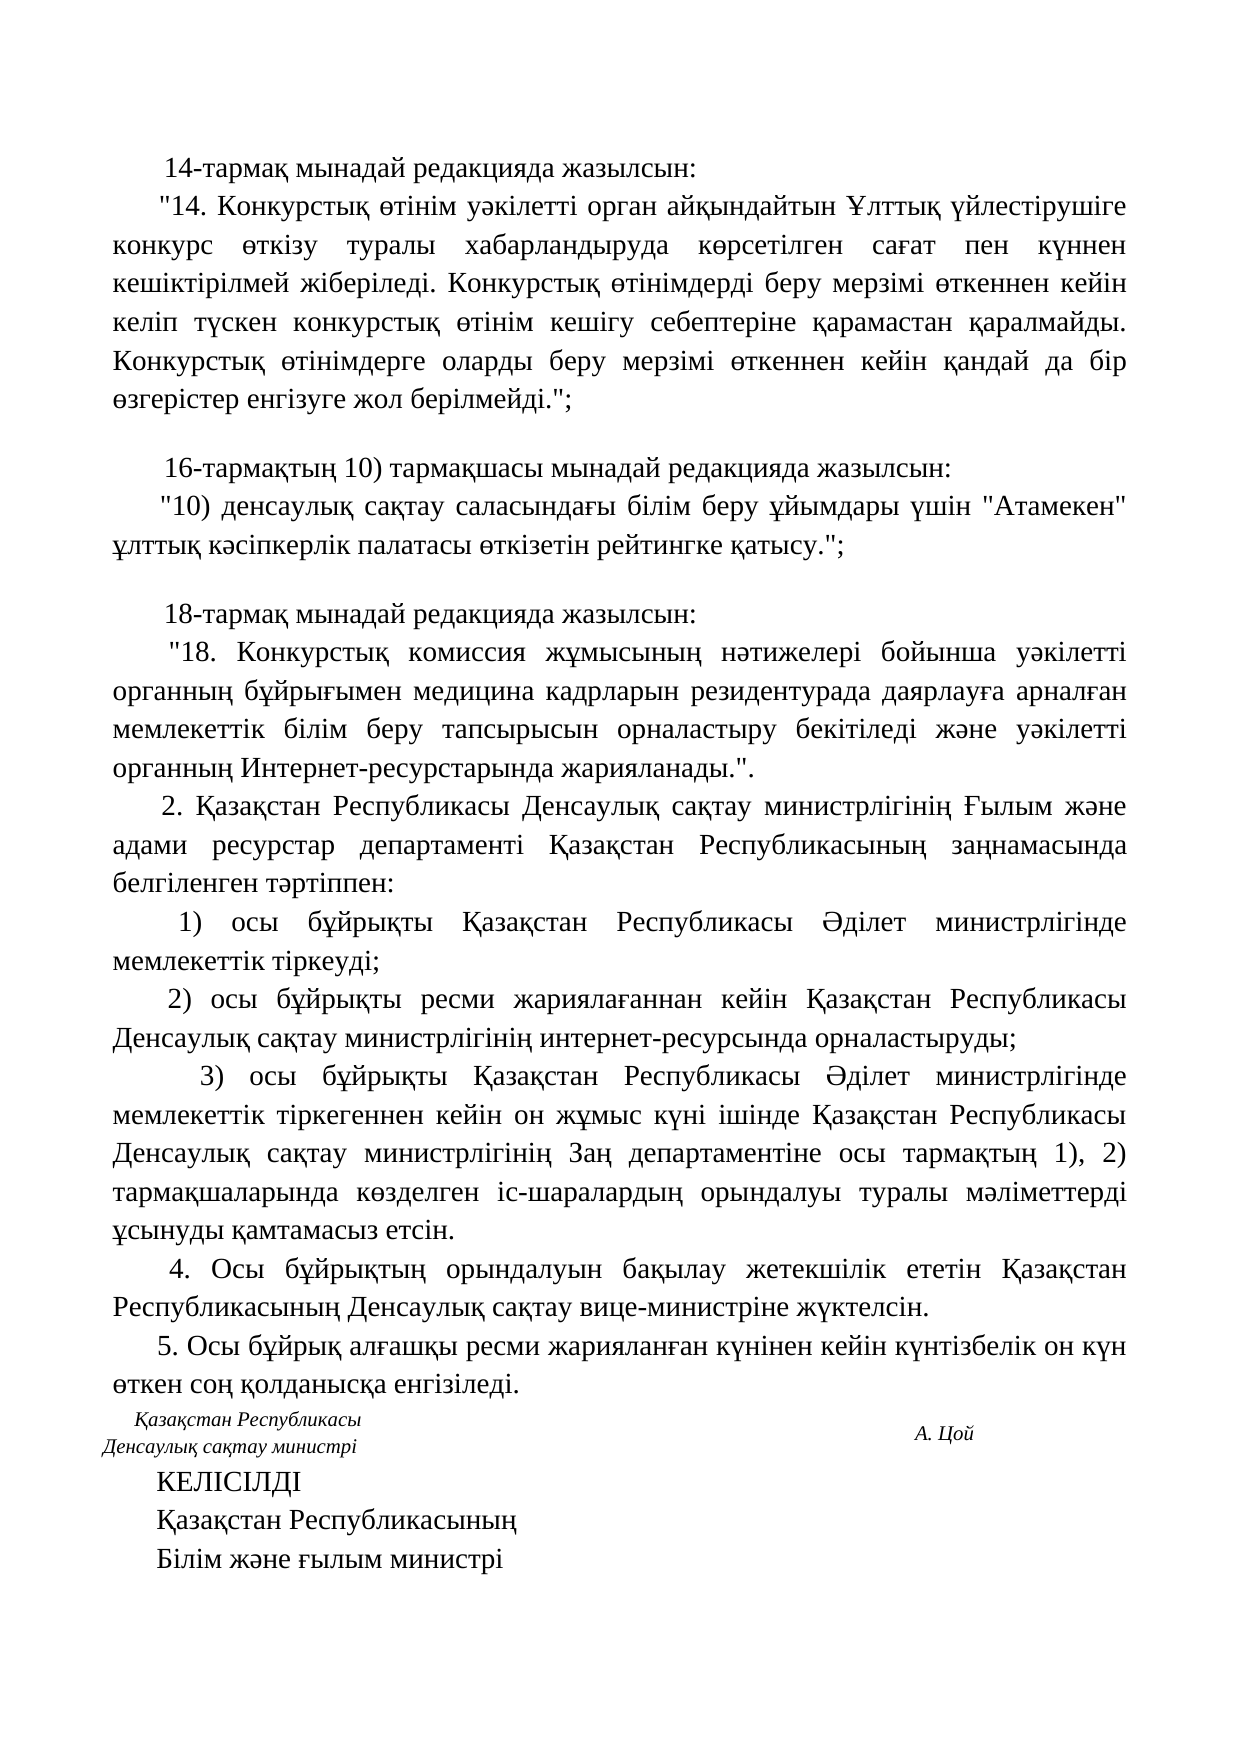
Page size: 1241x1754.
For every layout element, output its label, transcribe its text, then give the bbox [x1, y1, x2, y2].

table_header Қазақстан Республикасы Денсаулық сақтау министрі [101, 1405, 913, 1464]
text 14-тармақ мынадай редакцияда жазылсын: [112, 150, 1128, 183]
text "18. Конкурстық комиссия жұмысының нәтижелері бойынша уәкілетті органның бұйрығымен медицина кадрларын резидентурада даярлауға арналған мемлекеттік білім беру тапсырысын орналастыру бекітіледі және уәкілетті органның Интернет-ресурстарында жарияланады.". [112, 634, 1128, 783]
text КЕЛІСІЛДІ [112, 1464, 1128, 1497]
text "10) денсаулық сақтау саласындағы білім беру ұйымдары үшін "Атамекен" ұлттық кәсіпкерлік палатасы өткізетін рейтингке қатысу."; [112, 488, 1128, 561]
text 2. Қазақстан Республикасы Денсаулық сақтау министрлігінің Ғылым және адами ресурстар департаменті Қазақстан Республикасының заңнамасында белгіленген тәртіппен: [112, 788, 1128, 899]
table_header А. Цой [913, 1405, 1240, 1464]
text Қазақстан Республикасының [112, 1502, 1128, 1536]
text 16-тармақтың 10) тармақшасы мынадай редакцияда жазылсын: [112, 450, 1128, 483]
text 1) осы бұйрықты Қазақстан Республикасы Әділет министрлігінде мемлекеттік тіркеуді; [112, 904, 1128, 976]
text 5. Осы бұйрық алғашқы ресми жарияланған күнінен кейін күнтізбелік он күн өткен соң қолданысқа енгізіледі. [112, 1328, 1128, 1400]
text "14. Конкурстық өтінім уәкілетті орган айқындайтын Ұлттық үйлестірушіге конкурс өткізу туралы хабарландыруда көрсетілген сағат пен күннен кешіктірілмей жіберіледі. Конкурстық өтінімдерді беру мерзімі өткеннен кейін келіп түскен конкурстық өтінім кешігу себептеріне қарамастан қаралмайды. Конкурстық өтінімдерге оларды беру мерзімі өткеннен кейін қандай да бір өзгерістер енгізуге жол берілмейді."; [112, 188, 1128, 415]
text 2) осы бұйрықты ресми жариялағаннан кейін Қазақстан Республикасы Денсаулық сақтау министрлігінің интернет-ресурсында орналастыруды; [112, 981, 1128, 1053]
text 4. Осы бұйрықтың орындалуын бақылау жетекшілік ететін Қазақстан Республикасының Денсаулық сақтау вице-министріне жүктелсін. [112, 1251, 1128, 1323]
text Білім және ғылым министрі [112, 1541, 1128, 1574]
text 18-тармақ мынадай редакцияда жазылсын: [112, 596, 1128, 629]
text 3) осы бұйрықты Қазақстан Республикасы Әділет министрлігінде мемлекеттік тіркегеннен кейін он жұмыс күні ішінде Қазақстан Республикасы Денсаулық сақтау министрлігінің Заң департаментіне осы тармақтың 1), 2) тармақшаларында көзделген іс-шаралардың орындалуы туралы мәліметтерді ұсынуды қамтамасыз етсін. [112, 1058, 1128, 1246]
